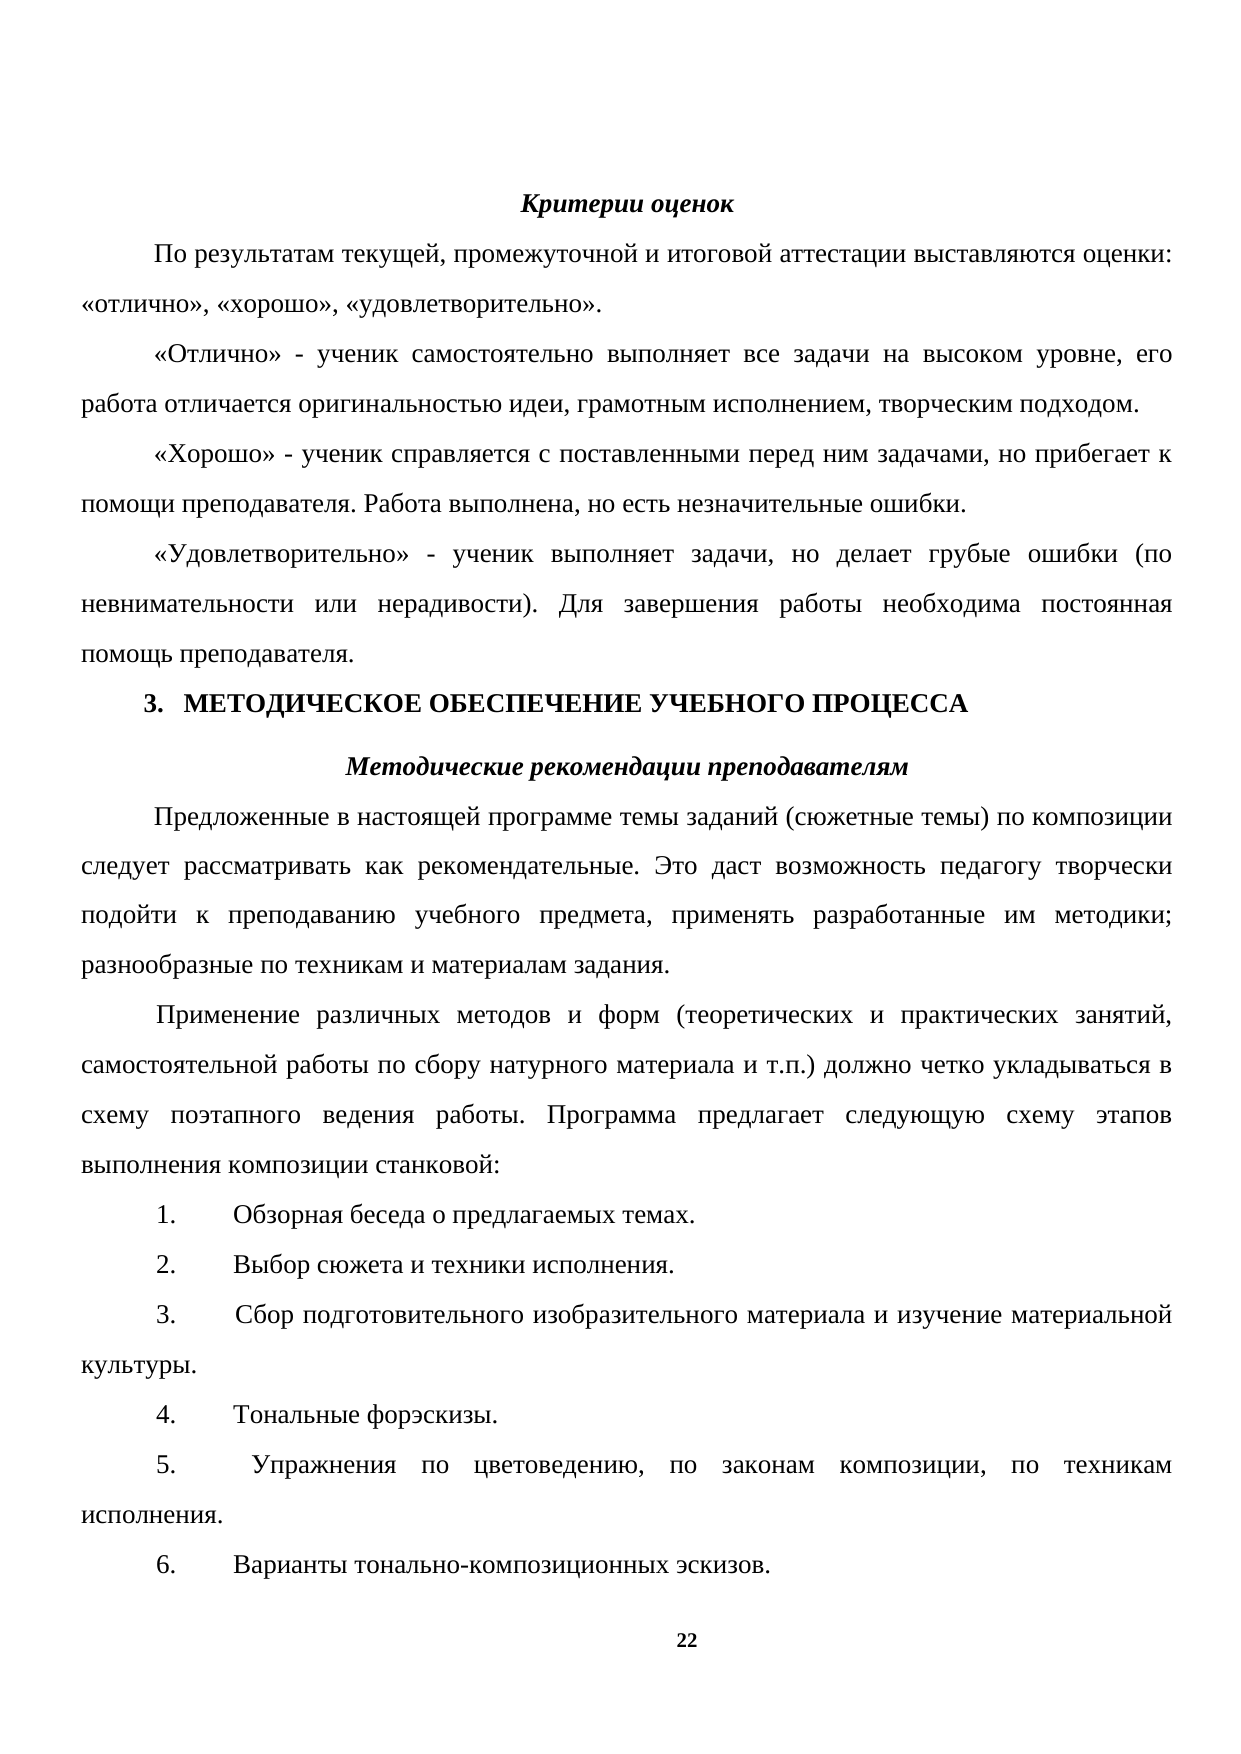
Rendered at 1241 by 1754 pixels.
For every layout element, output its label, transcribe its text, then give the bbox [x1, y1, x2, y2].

text Предложенные в настоящей программе темы заданий (сюжетные темы) по композиции следует рассматривать как рекомендательные. Это даст возможность педагогу творчески подойти к преподаванию учебного предмета, применять разработанные им методики; разнообразные по техникам и материалам задания. [81, 785, 1174, 983]
text По результатам текущей, промежуточной и итоговой аттестации выставляются оценки: «отлично», «хорошо», «удовлетворительно». [81, 223, 1174, 323]
list Выбор сюжета и техники исполнения. [81, 1233, 1176, 1283]
text «Удовлетворительно» - ученик выполняет задачи, но делает грубые ошибки (по невнимательности или нерадивости). Для завершения работы необходима постоянная помощь преподавателя. [81, 523, 1174, 673]
list МЕТОДИЧЕСКОЕ ОБЕСПЕЧЕНИЕ УЧЕБНОГО ПРОЦЕССА [143, 673, 1176, 723]
list Тональные форэскизы. [81, 1383, 1176, 1433]
list Сбор подготовительного изобразительного материала и изучение материальной культуры. [81, 1283, 1174, 1383]
text «Отлично» - ученик самостоятельно выполняет все задачи на высоком уровне, его работа отличается оригинальностью идеи, грамотным исполнением, творческим подходом. [81, 323, 1174, 423]
text Критерии оценок [81, 173, 1176, 223]
list Упражнения по цветоведению, по законам композиции, по техникам исполнения. [81, 1433, 1174, 1533]
text Методические рекомендации преподавателям [81, 736, 1176, 785]
list Обзорная беседа о предлагаемых темах. [81, 1183, 1176, 1233]
text Применение различных методов и форм (теоретических и практических занятий, самостоятельной работы по сбору натурного материала и т.п.) должно четко укладываться в схему поэтапного ведения работы. Программа предлагает следующую схему этапов выполнения композиции станковой: [81, 983, 1174, 1183]
text «Хорошо» - ученик справляется с поставленными перед ним задачами, но прибегает к помощи преподавателя. Работа выполнена, но есть незначительные ошибки. [81, 423, 1174, 523]
list Варианты тонально-композиционных эскизов. [81, 1533, 1176, 1583]
